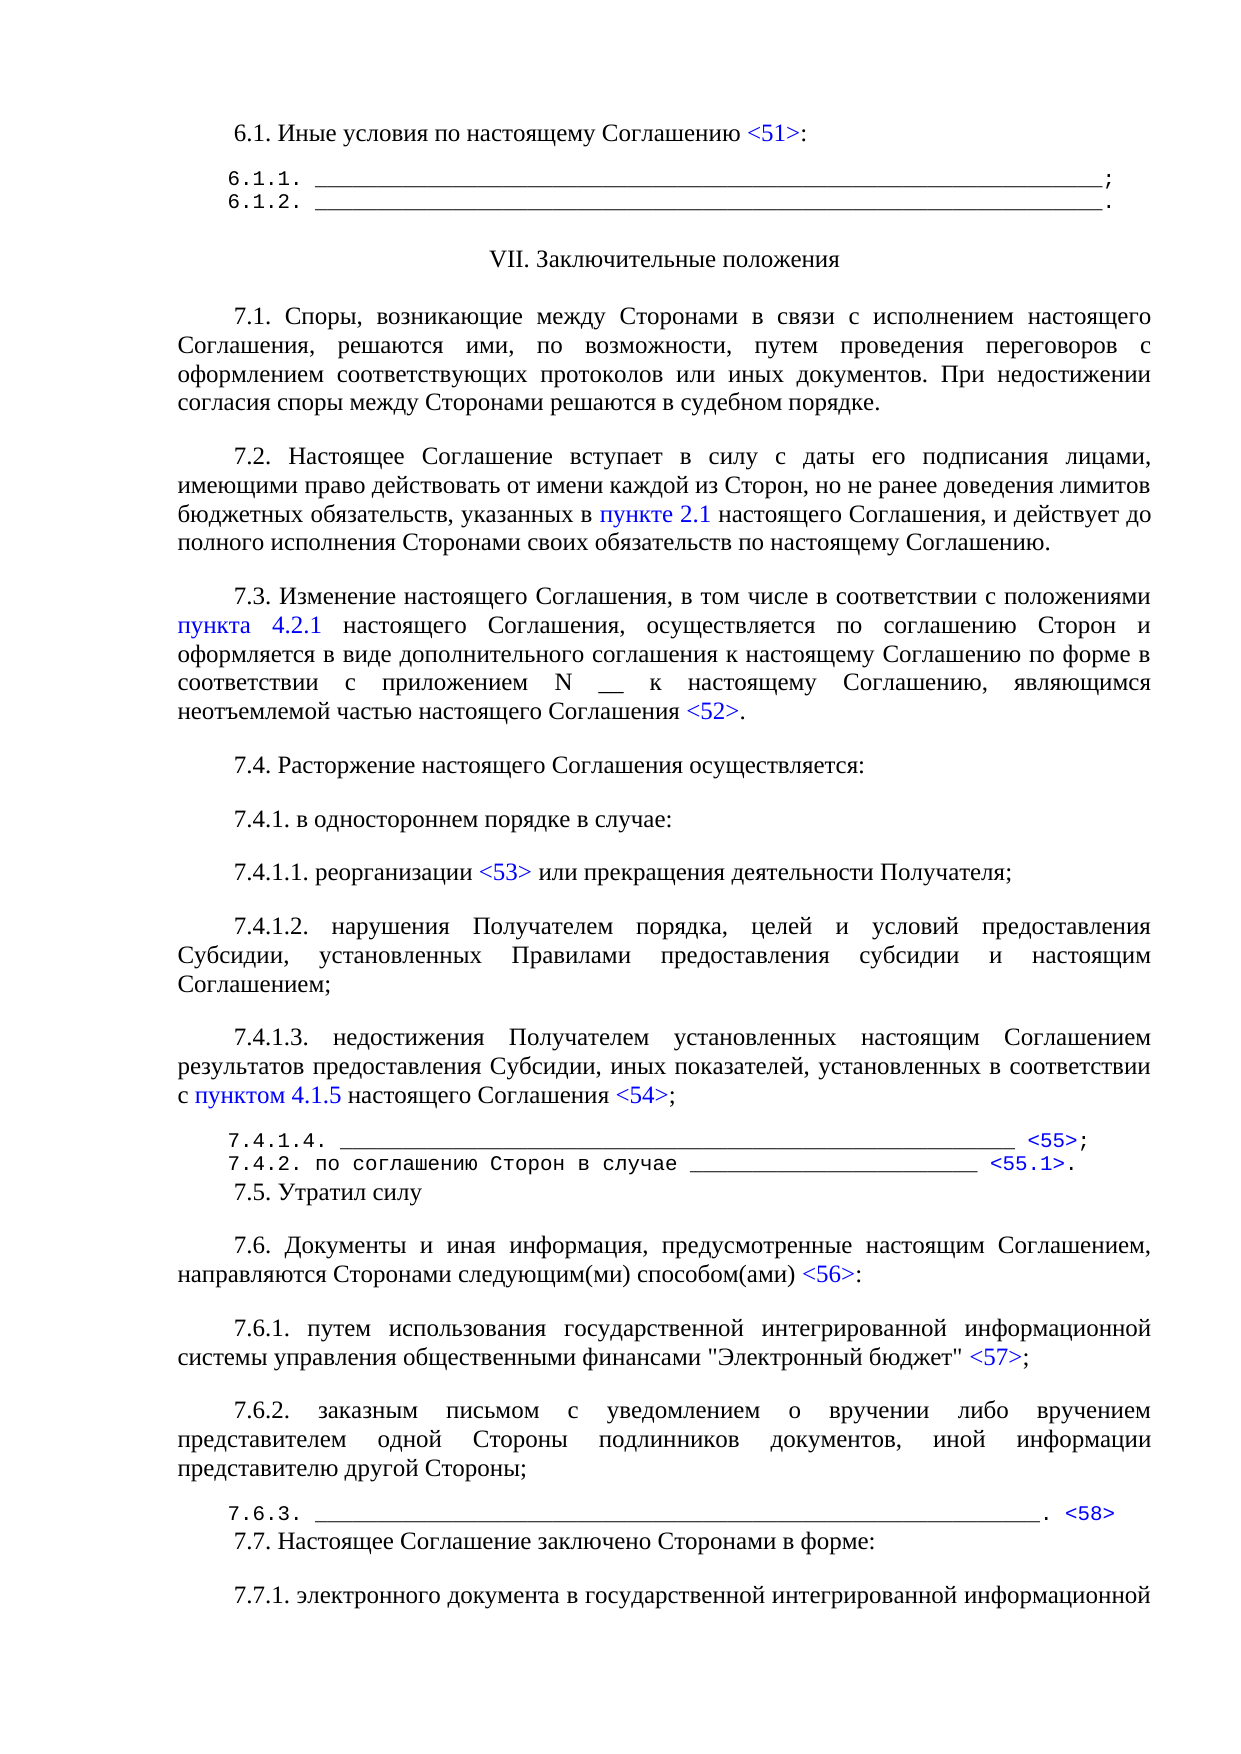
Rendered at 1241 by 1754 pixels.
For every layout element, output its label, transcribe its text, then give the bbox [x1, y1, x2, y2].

text 6.1.1. _______________________________________________________________; [177, 168, 1152, 191]
text 7.4.1.3. недостижения Получателем установленных настоящим Соглашением результатов предоставления Субсидии, иных показателей, установленных в соответствии с пунктом 4.1.5 настоящего Соглашения <54>; [177, 1022, 1152, 1109]
text 7.4.1.4. ______________________________________________________ <55>; [177, 1129, 1152, 1153]
text 7.6.1. путем использования государственной интегрированной информационной системы управления общественными финансами "Электронный бюджет" <57>; [177, 1313, 1152, 1371]
text 7.7. Настоящее Соглашение заключено Сторонами в форме: [177, 1526, 1152, 1555]
text 7.4.2. по соглашению Сторон в случае _______________________ <55.1>. [177, 1153, 1152, 1177]
text 6.1. Иные условия по настоящему Соглашению <51>: [177, 118, 1152, 147]
text 7.4.1.2. нарушения Получателем порядка, целей и условий предоставления Субсидии, установленных Правилами предоставления субсидии и настоящим Соглашением; [177, 911, 1152, 997]
text 6.1.2. _______________________________________________________________. [177, 191, 1152, 215]
text 7.4. Расторжение настоящего Соглашения осуществляется: [177, 750, 1152, 779]
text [177, 1580, 1152, 1609]
text 7.6. Документы и иная информация, предусмотренные настоящим Соглашением, направляются Сторонами следующим(ми) способом(ами) <56>: [177, 1231, 1152, 1288]
text 7.5. Утратил силу [177, 1177, 1152, 1206]
text 7.4.1.1. реорганизации <53> или прекращения деятельности Получателя; [177, 857, 1152, 886]
text 7.6.2. заказным письмом с уведомлением о вручении либо вручением представителем одной Стороны подлинников документов, иной информации представителю другой Стороны; [177, 1396, 1152, 1482]
text 7.2. Настоящее Соглашение вступает в силу с даты его подписания лицами, имеющими право действовать от имени каждой из Сторон, но не ранее доведения лимитов бюджетных обязательств, указанных в пункте 2.1 настоящего Соглашения, и действует до полного исполнения Сторонами своих обязательств по настоящему Соглашению. [177, 441, 1152, 556]
text 7.4.1. в одностороннем порядке в случае: [177, 804, 1152, 832]
text 7.1. Споры, возникающие между Сторонами в связи с исполнением настоящего Соглашения, решаются ими, по возможности, путем проведения переговоров с оформлением соответствующих протоколов или иных документов. При недостижении согласия споры между Сторонами решаются в судебном порядке. [177, 301, 1152, 416]
text 7.6.3. __________________________________________________________. <58> [177, 1503, 1152, 1526]
text VII. Заключительные положения [177, 244, 1152, 272]
text 7.3. Изменение настоящего Соглашения, в том числе в соответствии с положениями пункта 4.2.1 настоящего Соглашения, осуществляется по соглашению Сторон и оформляется в виде дополнительного соглашения к настоящему Соглашению по форме в соответствии с приложением N __ к настоящему Соглашению, являющимся неотъемлемой частью настоящего Соглашения <52>. [177, 581, 1152, 725]
